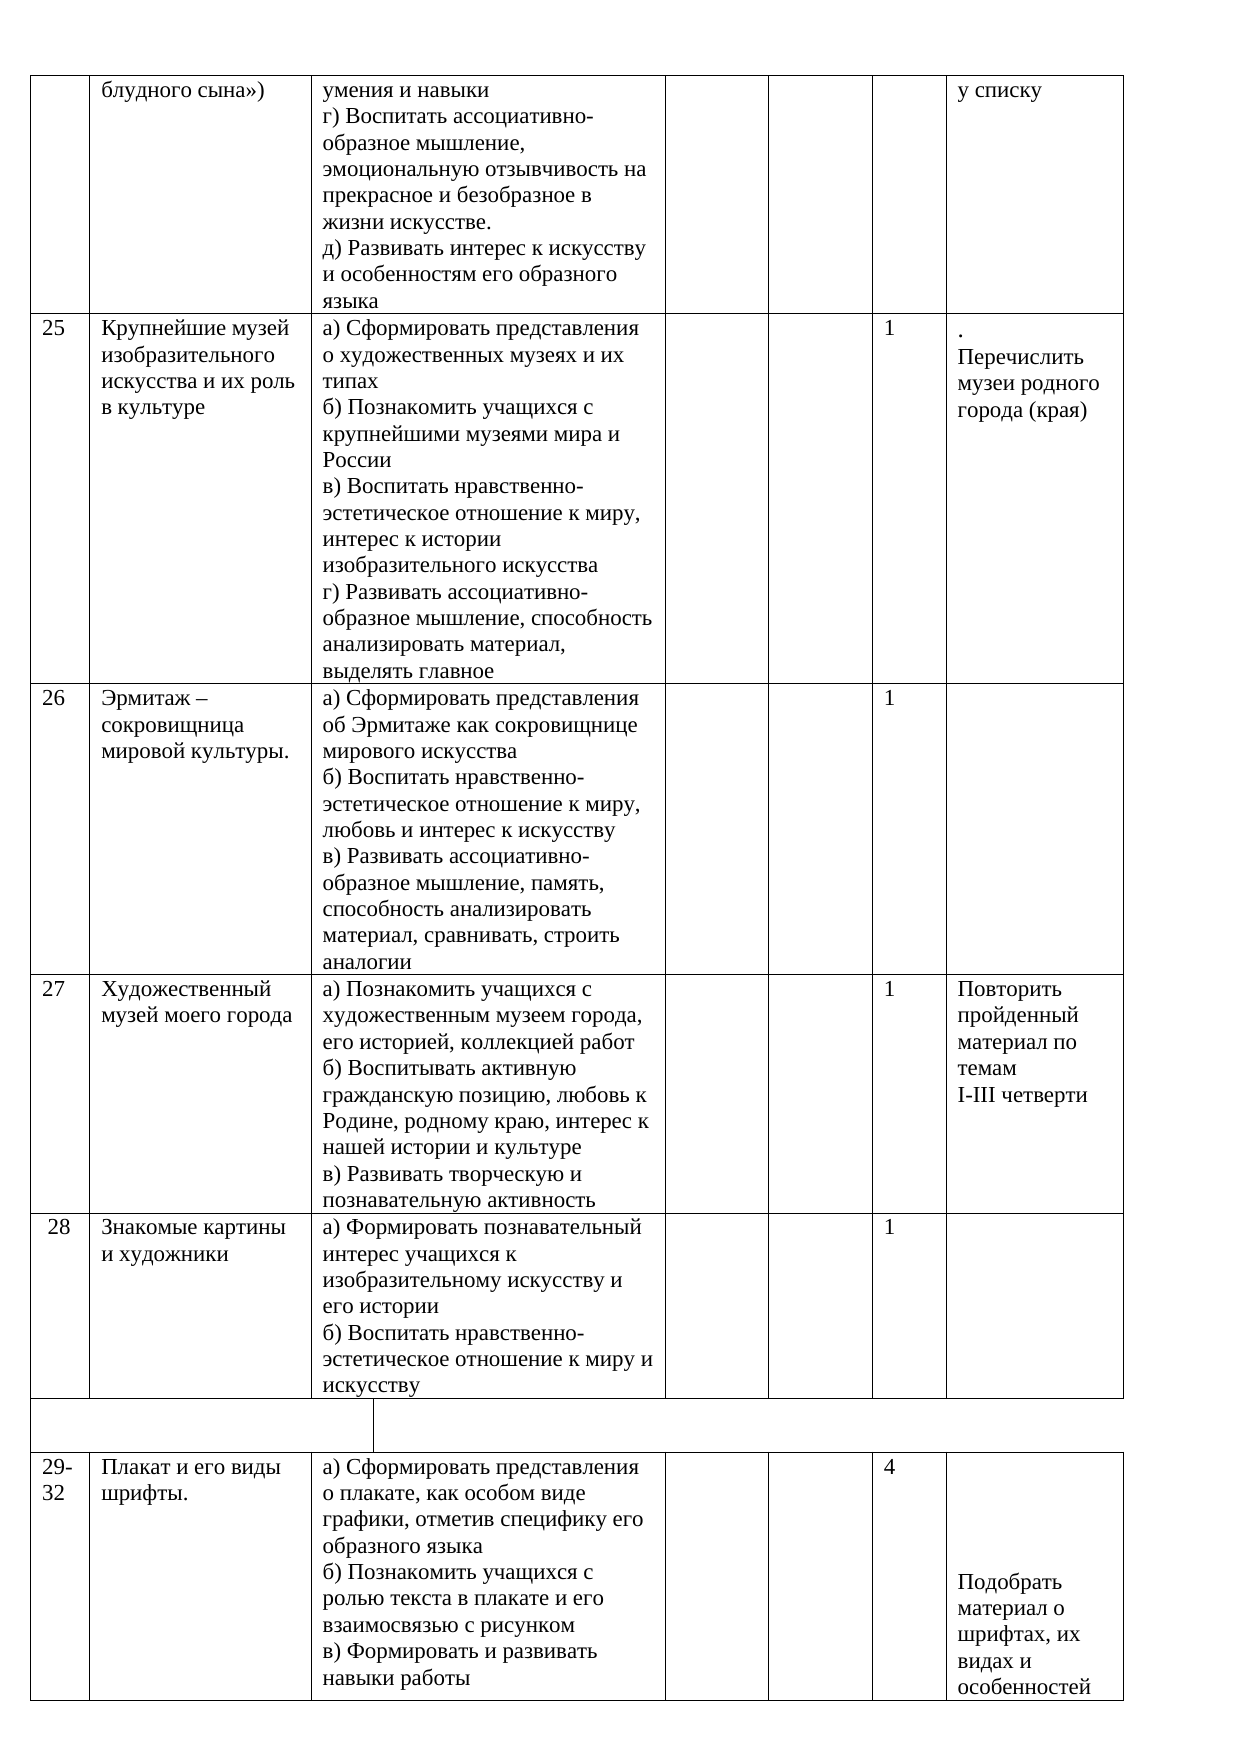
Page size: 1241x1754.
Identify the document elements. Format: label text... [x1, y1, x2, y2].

table_cell Повторить пройденный материал по темам I-III четверти [947, 975, 1123, 1212]
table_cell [90, 76, 311, 313]
table_cell 1 [873, 684, 946, 974]
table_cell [947, 76, 1123, 313]
table_cell [666, 1214, 768, 1398]
table_cell [769, 684, 872, 974]
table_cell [312, 1453, 665, 1699]
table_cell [312, 76, 665, 313]
table_cell [947, 1214, 1123, 1398]
table_cell 1 [873, 975, 946, 1212]
table_cell [769, 1214, 872, 1398]
table_cell [666, 76, 768, 313]
table_cell 1 [873, 1214, 946, 1398]
table_cell Эрмитаж – сокровищница мировой культуры. [90, 684, 311, 974]
table_cell [31, 1399, 373, 1452]
table_cell Крупнейшие музей изобразительного искусства и их роль в культуре [90, 314, 311, 683]
table_cell 24 [31, 76, 89, 313]
table_cell [666, 684, 768, 974]
table_cell 29-32 [31, 1453, 89, 1699]
table_cell 1 [873, 314, 946, 683]
table_cell [666, 314, 768, 683]
table_cell а) Сформировать представления о художественных музеях и их типах б) Познакомить учащихся с крупнейшими музеями мира и России в) Воспитать нравственно-эстетическое отношение к миру, интерес к истории изобразительного искусства г) Развивать ассоциативно-образное мышление, способность анализировать материал, выделять главное [312, 314, 665, 683]
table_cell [90, 1453, 311, 1699]
table_cell [666, 975, 768, 1212]
table_cell а) Познакомить учащихся с художественным музеем города, его историей, коллекцией работ б) Воспитывать активную гражданскую позицию, любовь к Родине, родному краю, интерес к нашей истории и культуре в) Развивать творческую и познавательную активность [312, 975, 665, 1212]
table_cell [769, 314, 872, 683]
table_cell [769, 76, 872, 313]
table_cell . Перечислить музеи родного города (края) [947, 314, 1123, 683]
table_cell 26 [31, 684, 89, 974]
table_cell а) Сформировать представления об Эрмитаже как сокровищнице мирового искусства б) Воспитать нравственно-эстетическое отношение к миру, любовь и интерес к искусству в) Развивать ассоциативно-образное мышление, память, способность анализировать материал, сравнивать, строить аналогии [312, 684, 665, 974]
table_cell [769, 1453, 872, 1699]
table_cell [666, 1453, 768, 1699]
table_cell 25 [31, 314, 89, 683]
table_cell а) Формировать познавательный интерес учащихся к изобразительному искусству и его истории б) Воспитать нравственно-эстетическое отношение к миру и искусству [312, 1214, 665, 1398]
table_cell 4 [873, 1453, 946, 1699]
table_cell [947, 684, 1123, 974]
table_cell Знакомые картины и художники [90, 1214, 311, 1398]
table_cell 1 [873, 76, 946, 313]
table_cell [947, 1453, 1123, 1699]
table_cell [769, 975, 872, 1212]
table_cell 27 [31, 975, 89, 1212]
table_cell Художественный музей моего города [90, 975, 311, 1212]
table_cell 28 [31, 1214, 89, 1398]
